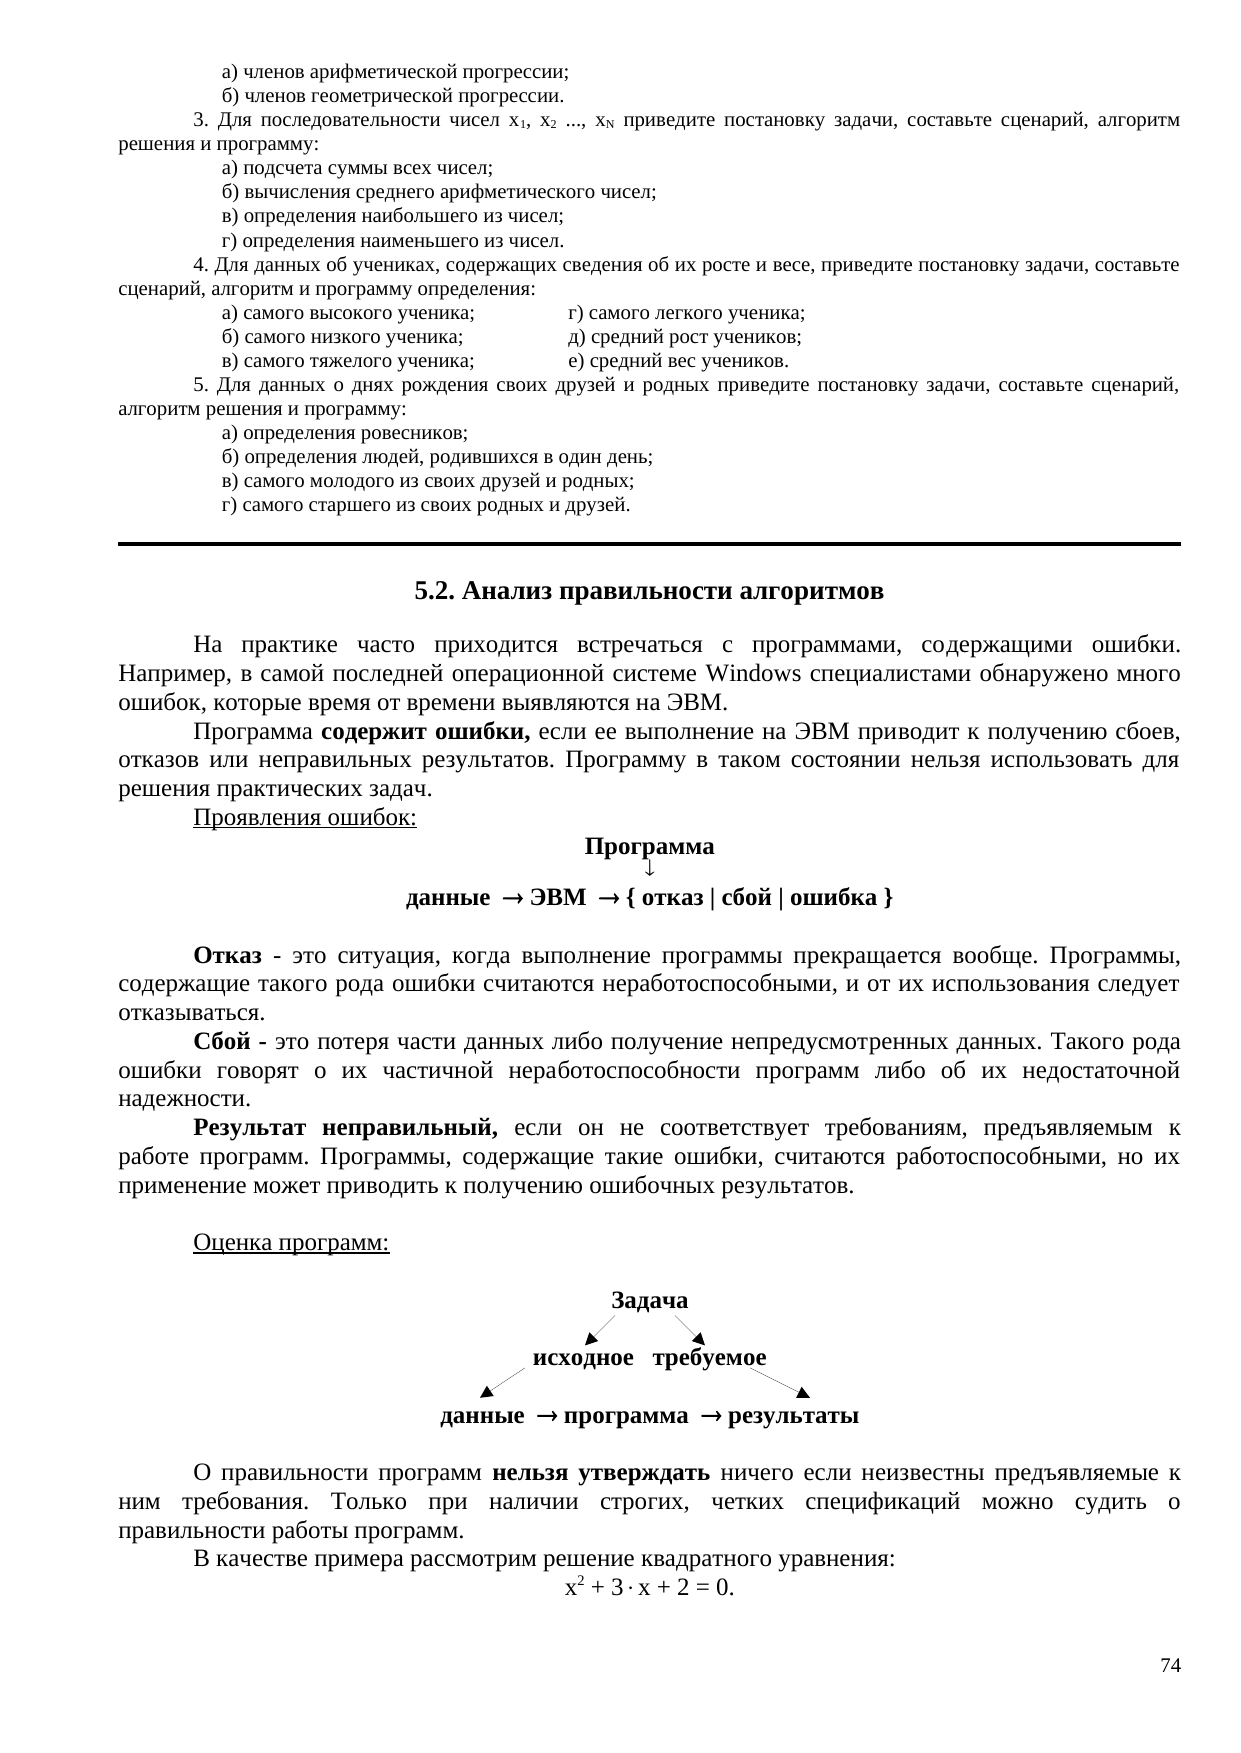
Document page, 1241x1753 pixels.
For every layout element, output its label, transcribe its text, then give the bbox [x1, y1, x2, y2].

text О правильности программ нельзя утверждать ничего если неизвестны предъявляемые к ним требования. Только при наличии строгих, четких спецификаций можно судить о правильности работы программ. [118, 1457, 1181, 1543]
text Программа содержит ошибки, если ее выполнение на ЭВМ приводит к получению сбоев, отказов или неправильных результатов. Программу в таком состоянии нельзя использовать для решения практических задач. [118, 716, 1181, 802]
text Задача [118, 1285, 1181, 1313]
text б) вычисления среднего арифметического чисел; [118, 179, 1181, 203]
text На практике часто приходится встречаться с программами, содержащими ошибки. Например, в самой последней операционной системе Windows специалистами обнаружено много ошибок, которые время от времени выявляются на ЭВМ. [118, 629, 1181, 716]
text в) самого тяжелого ученика; е) средний вес учеников. [118, 348, 1181, 372]
text а) самого высокого ученика; г) самого легкого ученика; [118, 300, 1181, 324]
text а) подсчета суммы всех чисел; [118, 155, 1181, 179]
text в) определения наибольшего из чисел; [118, 203, 1181, 227]
text исходное требуемое [118, 1342, 1181, 1371]
text Сбой - это потеря части данных либо получение непредусмотренных данных. Такого рода ошибки говорят о их частичной неработоспособности программ либо об их недостаточной надежности. [118, 1026, 1181, 1112]
text б) членов геометрической прогрессии. [118, 83, 1181, 107]
text Программа [118, 831, 1181, 859]
text б) определения людей, родившихся в один день; [118, 444, 1181, 468]
text а) определения ровесников; [118, 420, 1181, 444]
text В качестве примера рассмотрим решение квадратного уравнения: [118, 1543, 1181, 1572]
text г) определения наименьшего из чисел. [118, 227, 1181, 252]
text Оценка программ: [118, 1227, 1181, 1256]
text в) самого молодого из своих друзей и родных; [118, 468, 1181, 492]
text Результат неправильный, если он не соответствует требованиям, предъявляемым к работе программ. Программы, содержащие такие ошибки, считаются работоспособными, но их применение может приводить к получению ошибочных результатов. [118, 1112, 1181, 1198]
text 5. Для данных о днях рождения своих друзей и родных приведите постановку задачи, составьте сценарий, алгоритм решения и программу: [118, 372, 1181, 420]
text х2 + 3х + 2 = 0. [118, 1572, 1181, 1601]
text Проявления ошибок: [118, 802, 1181, 831]
text а) членов арифметической прогрессии; [118, 59, 1181, 83]
text Отказ - это ситуация, когда выполнение программы прекращается вообще. Программы, содержащие такого рода ошибки считаются неработоспособными, и от их использования следует отказываться. [118, 940, 1181, 1026]
text 3. Для последовательности чисел х1, х2 ..., хN приведите постановку задачи, составьте сценарий, алгоритм решения и программу: [118, 107, 1181, 155]
text данные ЭВМ { отказ | сбой | ошибка } [118, 882, 1181, 911]
text г) самого старшего из своих родных и друзей. [118, 492, 1181, 516]
text б) самого низкого ученика; д) средний рост учеников; [118, 324, 1181, 348]
text данные программа результаты [118, 1400, 1181, 1428]
text 4. Для данных об учениках, содержащих сведения об их росте и весе, приведите постановку задачи, составьте сценарий, алгоритм и программу определения: [118, 252, 1181, 300]
subtitle 5.2. Анализ правильности алгоритмов [118, 574, 1181, 605]
